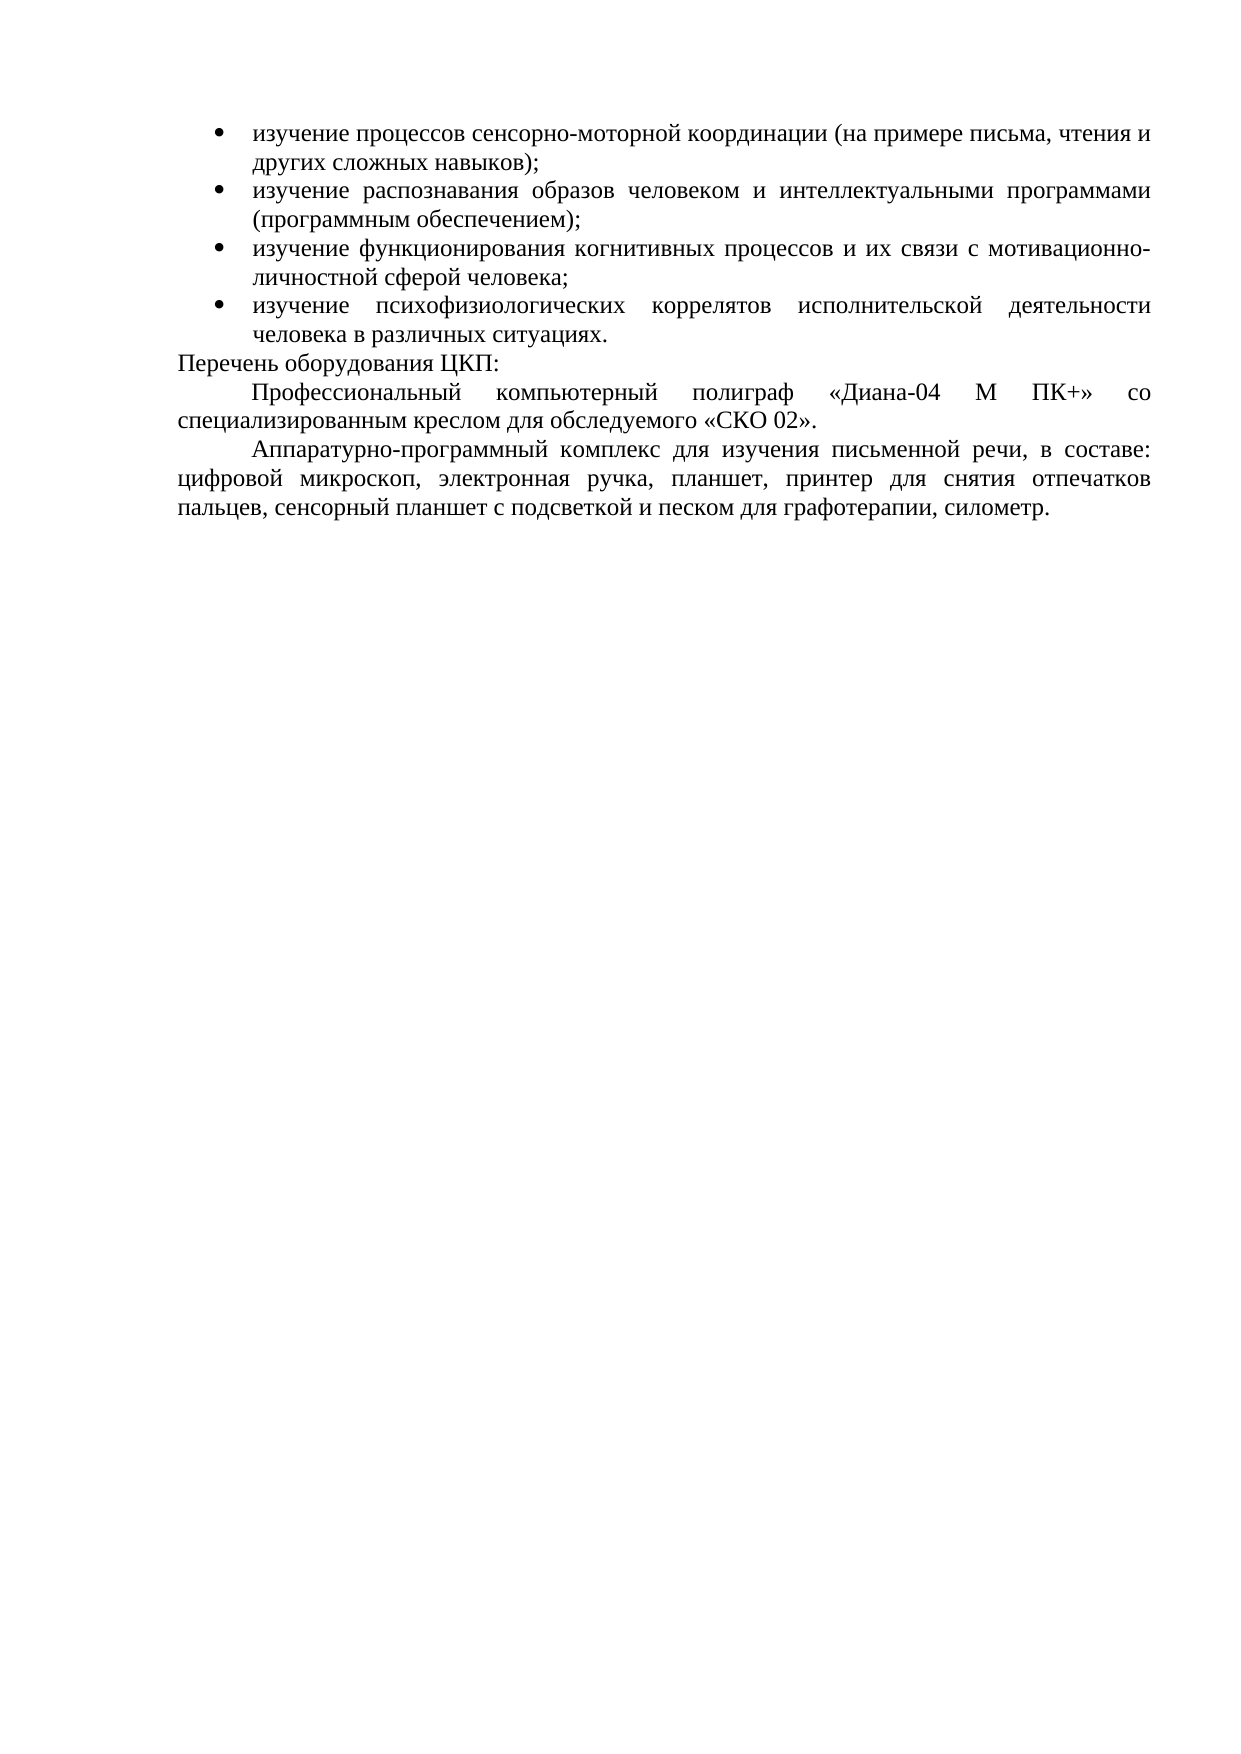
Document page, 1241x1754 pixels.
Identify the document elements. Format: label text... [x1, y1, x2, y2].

list изучение функционирования когнитивных процессов и их связи с мотивационно-личностной сферой человека; [215, 233, 1152, 291]
text Перечень оборудования ЦКП: [177, 348, 1152, 377]
text Аппаратурно-программный комплекс для изучения письменной речи, в составе: цифровой микроскоп, электронная ручка, планшет, принтер для снятия отпечатков пальцев, сенсорный планшет с подсветкой и песком для графотерапии, силометр. [177, 434, 1152, 521]
list изучение распознавания образов человеком и интеллектуальными программами (программным обеспечением); [215, 176, 1152, 233]
list изучение процессов сенсорно-моторной координации (на примере письма, чтения и других сложных навыков); [215, 118, 1152, 176]
list изучение психофизиологических коррелятов исполнительской деятельности человека в различных ситуациях. [215, 291, 1152, 348]
text Профессиональный компьютерный полиграф «Диана-04 М ПК+» со специализированным креслом для обследуемого «СКО 02». [177, 377, 1152, 434]
